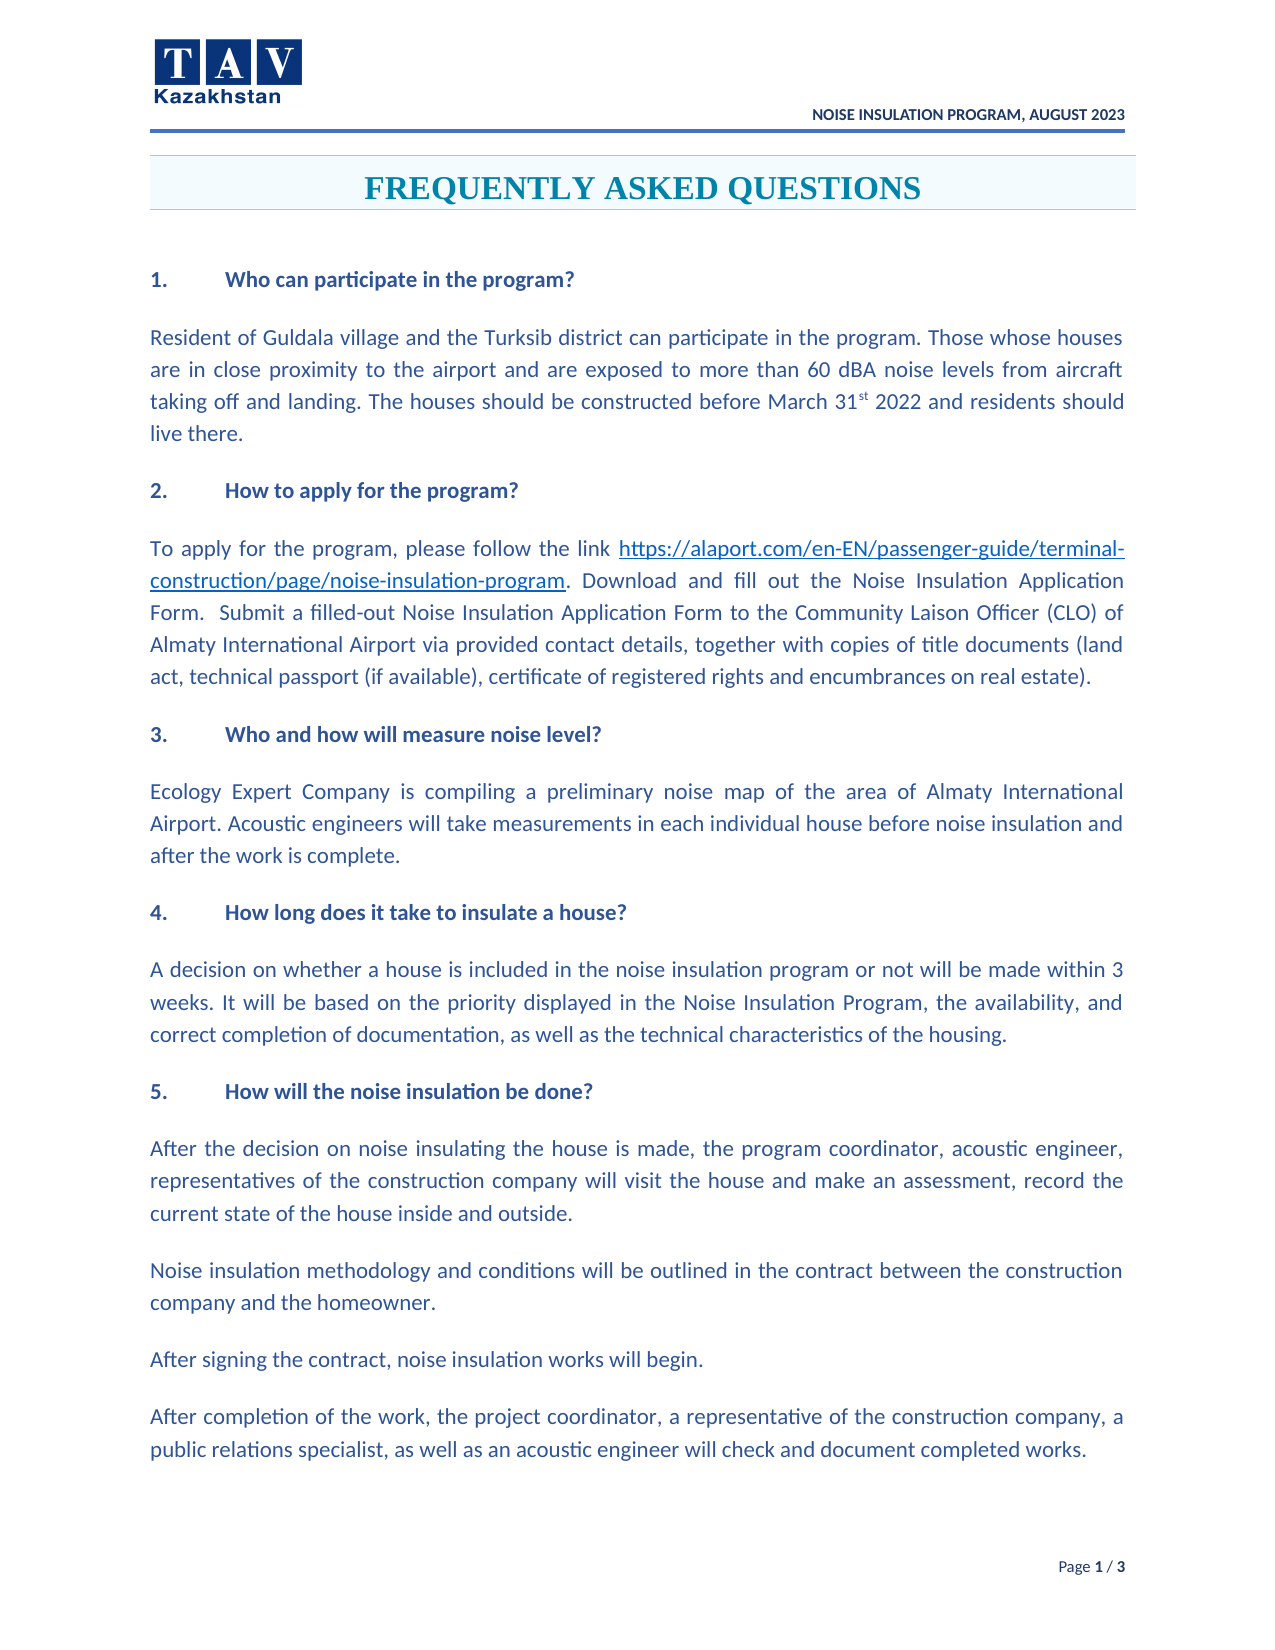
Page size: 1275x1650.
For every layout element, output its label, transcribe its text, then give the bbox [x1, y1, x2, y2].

list How will the noise insulation be done? [150, 1077, 1125, 1105]
list How long does it take to insulate a house? [150, 898, 1125, 926]
text After signing the contract, noise insulation works will begin. [150, 1345, 1125, 1373]
text After completion of the work, the project coordinator, a representative of the construction company, a public relations specialist, as well as an acoustic engineer will check and document completed works. [150, 1402, 1125, 1463]
text Ecology Expert Company is compiling a preliminary noise map of the area of Almaty International Airport. Acoustic engineers will take measurements in each individual house before noise insulation and after the work is complete. [150, 777, 1125, 869]
picture [150, 35, 306, 108]
list Who and how will measure noise level? [150, 720, 1125, 748]
text Noise insulation methodology and conditions will be outlined in the contract between the construction company and the homeowner. [150, 1256, 1125, 1316]
text Resident of Guldala village and the Turksib district can participate in the program. Those whose houses are in close proximity to the airport and are exposed to more than 60 dBA noise levels from aircraft taking off and landing. The houses should be constructed before March 31st 2022 and residents should live there. [150, 323, 1125, 447]
subtitle FREQUENTLY ASKED QUESTIONS [150, 156, 1136, 209]
list How to apply for the program? [150, 477, 1125, 504]
text A decision on whether a house is included in the noise insulation program or not will be made within 3 weeks. It will be based on the priority displayed in the Noise Insulation Program, the availability, and correct completion of documentation, as well as the technical characteristics of the housing. [150, 956, 1125, 1048]
text To apply for the program, please follow the link https://alaport.com/en-EN/passenger-guide/terminal-construction/page/noise-insulation-program. Download and fill out the Noise Insulation Application Form. Submit a filled-out Noise Insulation Application Form to the Community Laison Officer (CLO) of Almaty International Airport via provided contact details, together with copies of title documents (land act, technical passport (if available), certificate of registered rights and encumbrances on real estate). [150, 534, 1125, 691]
text After the decision on noise insulating the house is made, the program coordinator, acoustic engineer, representatives of the construction company will visit the house and make an assessment, record the current state of the house inside and outside. [150, 1134, 1125, 1227]
list Who can participate in the program? [150, 266, 1125, 294]
